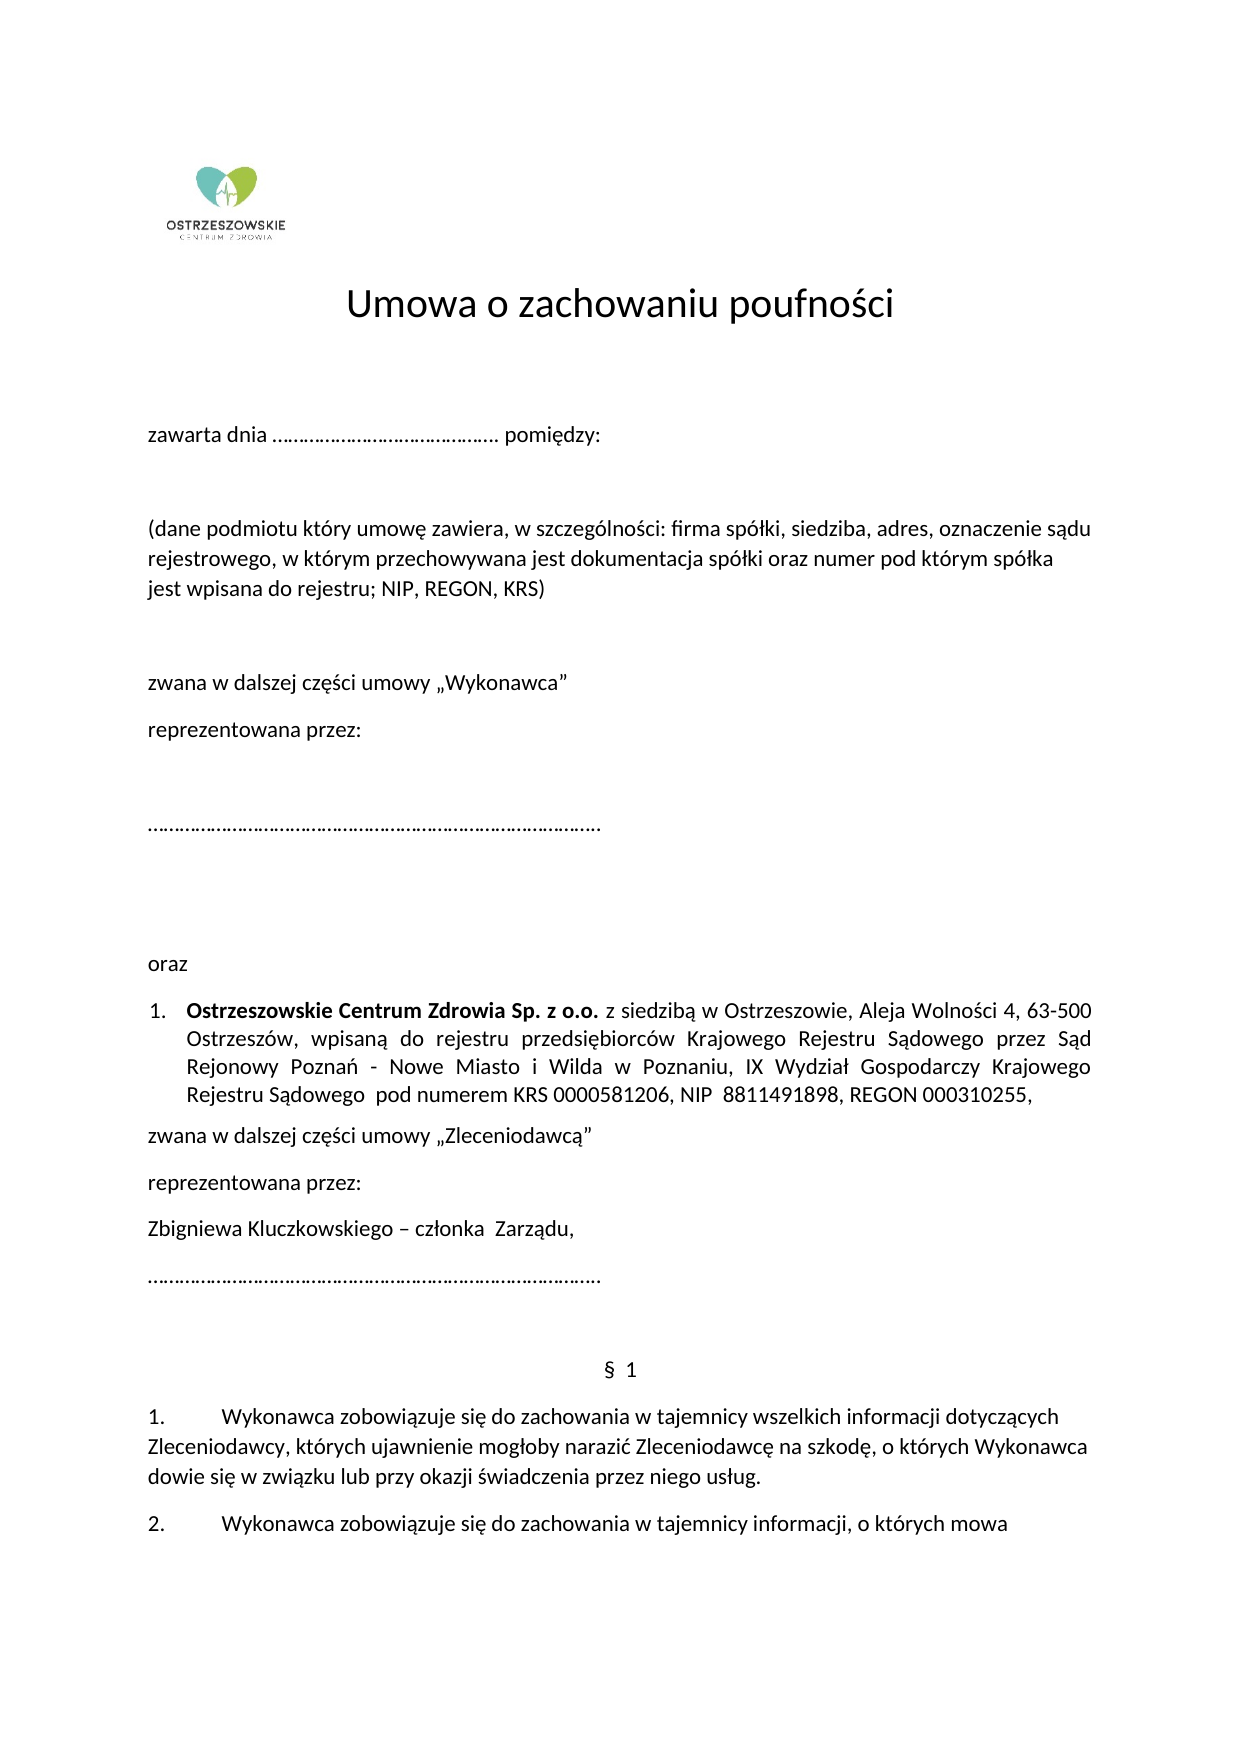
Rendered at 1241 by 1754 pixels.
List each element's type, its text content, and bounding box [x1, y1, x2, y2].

text 2. Wykonawca zobowiązuje się do zachowania w tajemnicy informacji, o których mowa [148, 1509, 1093, 1537]
list Ostrzeszowskie Centrum Zdrowia Sp. z o.o. z siedzibą w Ostrzeszowie, Aleja Wolności 4, 63-500 Ostrzeszów, wpisaną do rejestru przedsiębiorców Krajowego Rejestru Sądowego przez Sąd Rejonowy Poznań - Nowe Miasto i Wilda w Poznaniu, IX Wydział Gospodarczy Krajowego Rejestru Sądowego pod numerem KRS 0000581206, NIP 8811491898, REGON 000310255, [149, 996, 1093, 1108]
text zwana w dalszej części umowy „Wykonawca” [148, 668, 1093, 696]
text zawarta dnia ……………………………………. pomiędzy: [148, 420, 1093, 448]
text reprezentowana przez: [148, 715, 1093, 743]
text Zbigniewa Kluczkowskiego – członka Zarządu, [148, 1214, 1093, 1243]
text ………………………………………………………………………….. [148, 1261, 1093, 1289]
text reprezentowana przez: [148, 1168, 1093, 1196]
text 1. Wykonawca zobowiązuje się do zachowania w tajemnicy wszelkich informacji dotyczących Zleceniodawcy, których ujawnienie mogłoby narazić Zleceniodawcę na szkodę, o których Wykonawca dowie się w związku lub przy okazji świadczenia przez niego usług. [148, 1402, 1093, 1491]
text Umowa o zachowaniu poufności [148, 277, 1093, 328]
text ………………………………………………………………………….. [148, 809, 1093, 837]
picture [147, 147, 304, 259]
text (dane podmiotu który umowę zawiera, w szczególności: firma spółki, siedziba, adres, oznaczenie sądu rejestrowego, w którym przechowywana jest dokumentacja spółki oraz numer pod którym spółka jest wpisana do rejestru; NIP, REGON, KRS) [148, 514, 1093, 602]
text § 1 [148, 1355, 1093, 1383]
text zwana w dalszej części umowy „Zleceniodawcą” [148, 1121, 1093, 1149]
text oraz [148, 949, 1093, 977]
